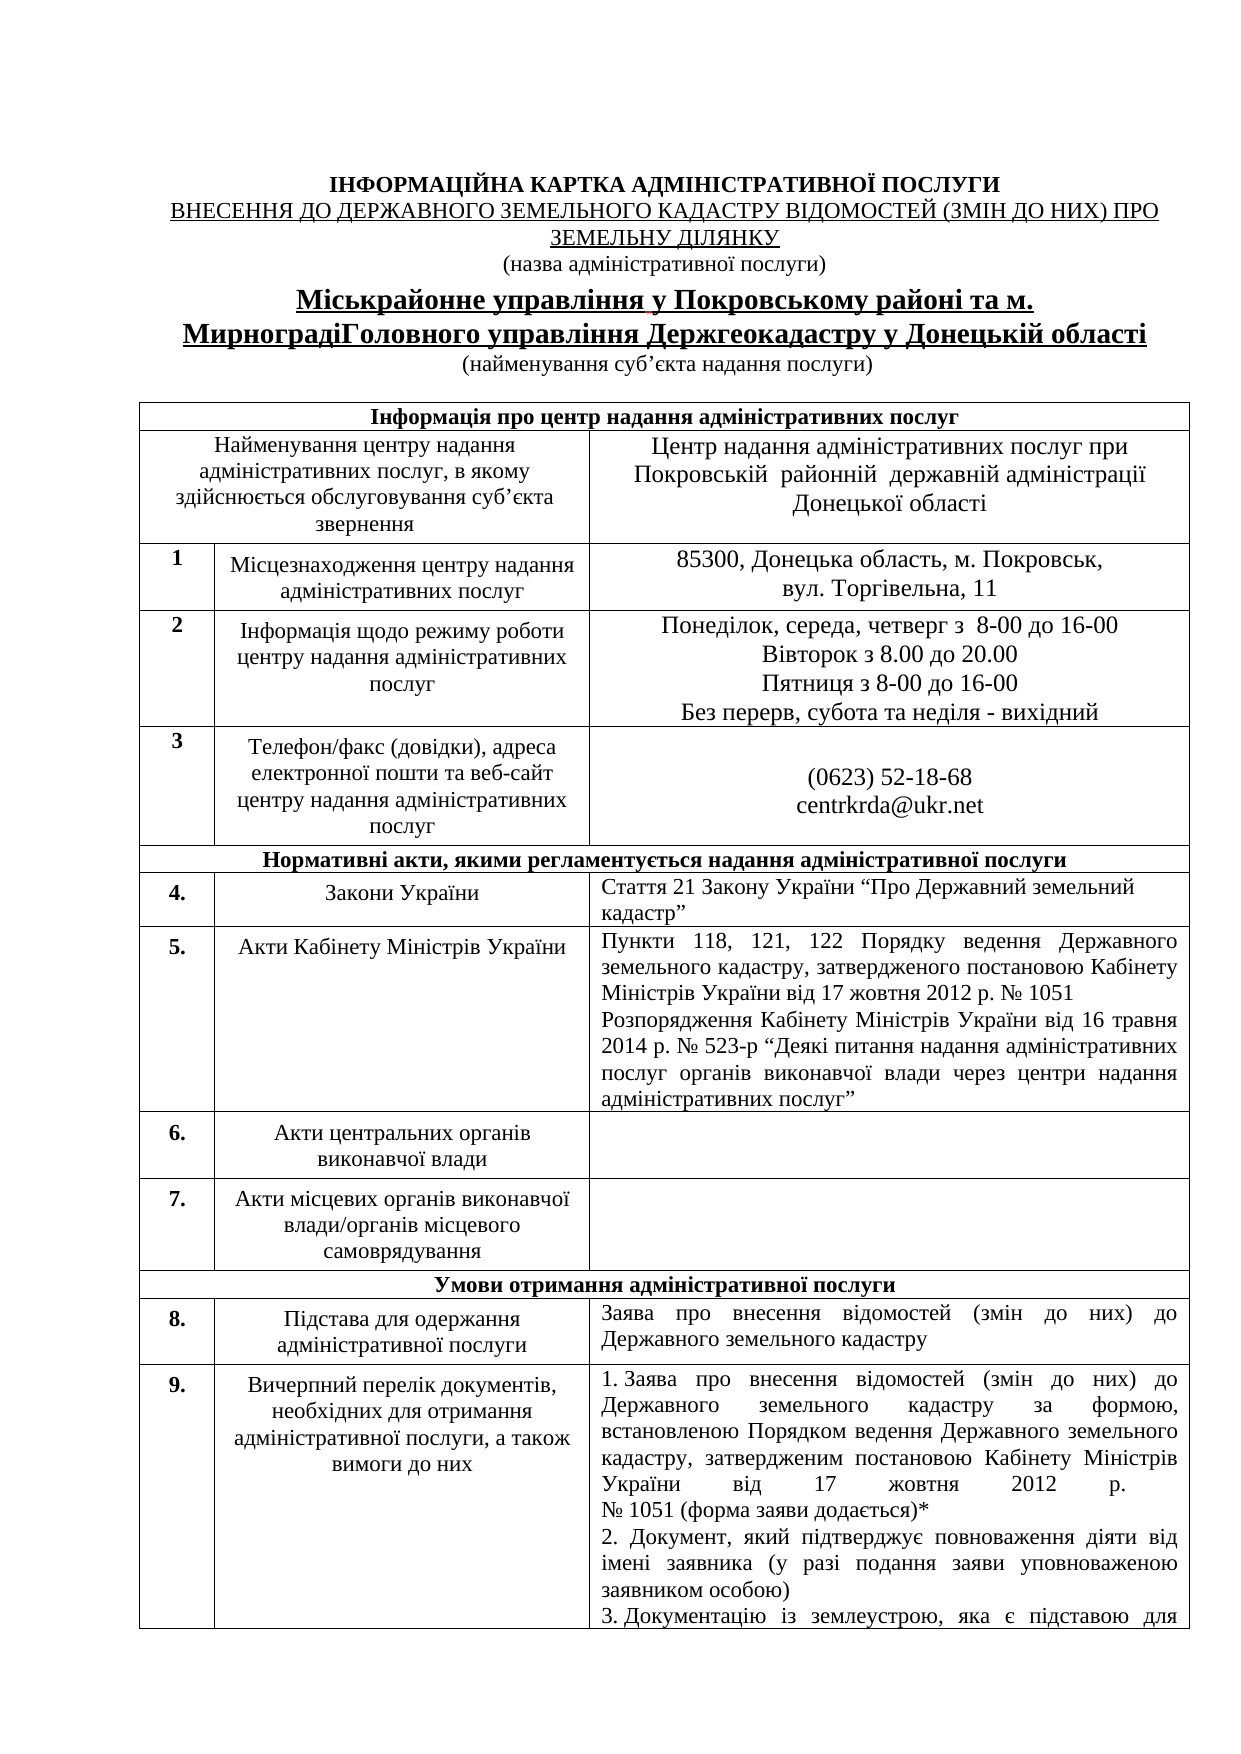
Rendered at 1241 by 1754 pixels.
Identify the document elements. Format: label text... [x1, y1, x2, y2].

table_cell 6. [140, 1112, 214, 1177]
table_cell Акти центральних органів виконавчої влади [215, 1112, 589, 1177]
table_cell Інформація про центр надання адміністративних послуг [140, 403, 1189, 430]
table_cell 9. [140, 1365, 214, 1628]
table_cell [590, 1179, 1189, 1270]
table_cell (назва адміністративної послуги) Міськрайонне управління у Покровському районі та м. МирноградіГоловного управління Держгеокадастру у Донецькій області (найменування суб’єкта надання послуги) [140, 250, 1190, 402]
table_cell Центр надання адміністративних послуг при Покровській районній державній адміністрації Донецької області [590, 431, 1189, 543]
table_cell Акти Кабінету Міністрів України [215, 927, 589, 1111]
table_cell Закони України [215, 873, 589, 926]
table_cell 2 [140, 611, 214, 726]
table_header ІНФОРМАЦІЙНА КАРТКА АДМІНІСТРАТИВНОЇ ПОСЛУГИ [140, 118, 1190, 197]
table_cell 85300, Донецька область, м. Покровськ, вул. Торгівельна, 11 [590, 544, 1189, 609]
table_cell Місцезнаходження центру надання адміністративних послуг [215, 544, 589, 609]
table_cell Телефон/факс (довідки), адреса електронної пошти та веб-сайт центру надання адміністративних послуг [215, 727, 589, 844]
table_cell ВНЕСЕННЯ ДО ДЕРЖАВНОГО ЗЕМЕЛЬНОГО КАДАСТРУ ВІДОМОСТЕЙ (ЗМІН ДО НИХ) ПРО ЗЕМЕЛЬНУ ДІЛЯНКУ [140, 197, 1190, 250]
table_cell 5. [140, 927, 214, 1111]
table_cell Найменування центру надання адміністративних послуг, в якому здійснюється обслуговування суб’єкта звернення [140, 431, 589, 543]
table_cell Умови отримання адміністративної послуги [140, 1271, 1189, 1297]
table_cell Інформація щодо режиму роботи центру надання адміністративних послуг [215, 611, 589, 726]
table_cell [215, 1365, 589, 1628]
table_cell Нормативні акти, якими регламентується надання адміністративної послуги [140, 846, 1189, 872]
table_cell Понеділок, середа, четверг з 8-00 до 16-00 Вівторок з 8.00 до 20.00 Пятниця з 8-00 до 16-00 Без перерв, субота та неділя - вихідний [590, 611, 1189, 726]
table_cell 8. [140, 1299, 214, 1364]
table_cell [590, 1112, 1189, 1177]
table_cell Підстава для одержання адміністративної послуги [215, 1299, 589, 1364]
table_cell 4. [140, 873, 214, 926]
table_cell Акти місцевих органів виконавчої влади/органів місцевого самоврядування [215, 1179, 589, 1270]
table_cell Заява про внесення відомостей (змін до них) до Державного земельного кадастру [590, 1299, 1189, 1364]
table_cell 7. [140, 1179, 214, 1270]
table_cell Стаття 21 Закону України “Про Державний земельний кадастр” [590, 873, 1189, 926]
table_cell 1 [140, 544, 214, 609]
table_cell (0623) 52-18-68 centrkrda@ukr.net [590, 727, 1189, 844]
table_cell 3 [140, 727, 214, 844]
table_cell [590, 1365, 1189, 1628]
table_cell Пункти 118, 121, 122 Порядку ведення Державного земельного кадастру, затвердженого постановою Кабінету Міністрів України від 17 жовтня 2012 р. № 1051 Розпорядження Кабінету Міністрів України від 16 травня 2014 р. № 523-р “Деякі питання надання адміністративних послуг органів виконавчої влади через центри надання адміністративних послуг” [590, 927, 1189, 1111]
